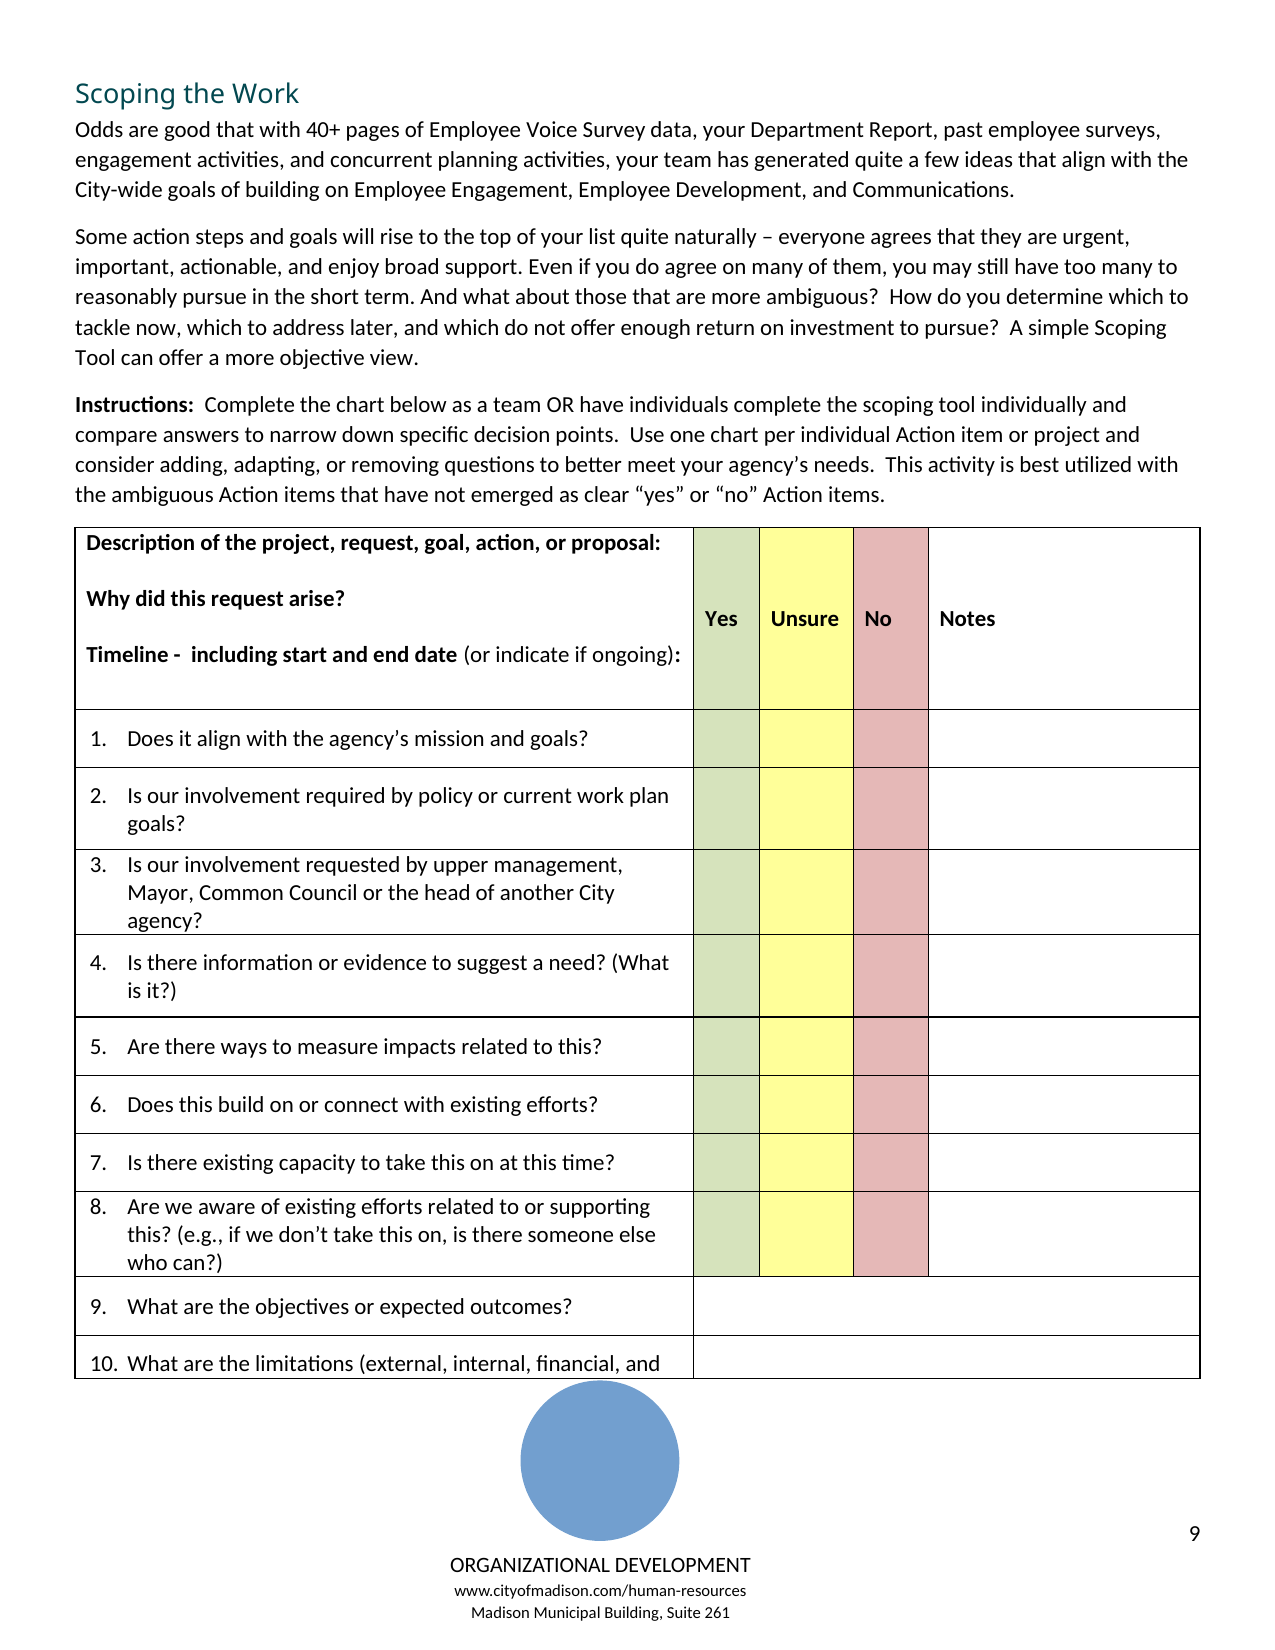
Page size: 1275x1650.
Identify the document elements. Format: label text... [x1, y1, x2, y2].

table_cell Does it align with the agency’s mission and goals? [76, 710, 693, 767]
table_cell [854, 1192, 928, 1276]
table_cell Is our involvement requested by upper management, Mayor, Common Council or the head of another City agency? [76, 850, 693, 934]
table_cell Is our involvement required by policy or current work plan goals? [76, 768, 693, 849]
table_cell [694, 1336, 1199, 1378]
table_cell [694, 850, 759, 934]
table_cell Is there existing capacity to take this on at this time? [76, 1134, 693, 1191]
table_header Unsure [760, 528, 853, 709]
text Some action steps and goals will rise to the top of your list quite naturally – everyone agrees that they are urgent, important, actionable, and enjoy broad support. Even if you do agree on many of them, you may still have too many to reasonably pursue in the short term. And what about those that are more ambiguous? How do you determine which to tackle now, which to address later, and which do not offer enough return on investment to pursue? A simple Scoping Tool can offer a more objective view. [75, 222, 1200, 371]
table_cell [760, 710, 853, 767]
table_cell [854, 768, 928, 849]
table_cell [929, 710, 1199, 767]
table_header Notes [929, 528, 1199, 709]
table_cell [694, 768, 759, 849]
table_cell [760, 935, 853, 1016]
table_cell [854, 935, 928, 1016]
text Odds are good that with 40+ pages of Employee Voice Survey data, your Department Report, past employee surveys, engagement activities, and concurrent planning activities, your team has generated quite a few ideas that align with the City-wide goals of building on Employee Engagement, Employee Development, and Communications. [75, 115, 1200, 203]
table_cell [694, 710, 759, 767]
table_cell Are there ways to measure impacts related to this? [76, 1018, 693, 1075]
table_cell [760, 1192, 853, 1276]
table_cell [854, 1134, 928, 1191]
table_header Description of the project, request, goal, action, or proposal: Why did this request arise? Timeline - including start and end date (or indicate if ongoing): [76, 528, 693, 709]
table_cell [760, 1018, 853, 1075]
table_cell [694, 1134, 759, 1191]
table_cell [929, 1018, 1199, 1075]
table_cell Is there information or evidence to suggest a need? (What is it?) [76, 935, 693, 1016]
table_cell [854, 710, 928, 767]
table_cell [694, 1192, 759, 1276]
subtitle Scoping the Work [75, 75, 1200, 112]
table_cell [694, 1277, 1199, 1334]
table_cell [929, 1076, 1199, 1133]
table_cell Are we aware of existing efforts related to or supporting this? (e.g., if we don’t take this on, is there someone else who can?) [76, 1192, 693, 1276]
table_cell [929, 768, 1199, 849]
table_header Yes [694, 528, 759, 709]
table_cell [929, 1134, 1199, 1191]
table_cell [929, 1192, 1199, 1276]
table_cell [76, 1336, 693, 1378]
table_cell [760, 1076, 853, 1133]
table_cell What are the objectives or expected outcomes? [76, 1277, 693, 1334]
table_cell Does this build on or connect with existing efforts? [76, 1076, 693, 1133]
table_cell [694, 1076, 759, 1133]
text Instructions: Complete the chart below as a team OR have individuals complete the scoping tool individually and compare answers to narrow down specific decision points. Use one chart per individual Action item or project and consider adding, adapting, or removing questions to better meet your agency’s needs. This activity is best utilized with the ambiguous Action items that have not emerged as clear “yes” or “no” Action items. [75, 390, 1200, 508]
table_cell [694, 1018, 759, 1075]
table_cell [929, 935, 1199, 1016]
table_cell [760, 850, 853, 934]
table_cell [760, 768, 853, 849]
table_header No [854, 528, 928, 709]
table_cell [760, 1134, 853, 1191]
table_cell [854, 1076, 928, 1133]
table_cell [929, 850, 1199, 934]
table_cell [854, 1018, 928, 1075]
table_cell [854, 850, 928, 934]
table_cell [694, 935, 759, 1016]
